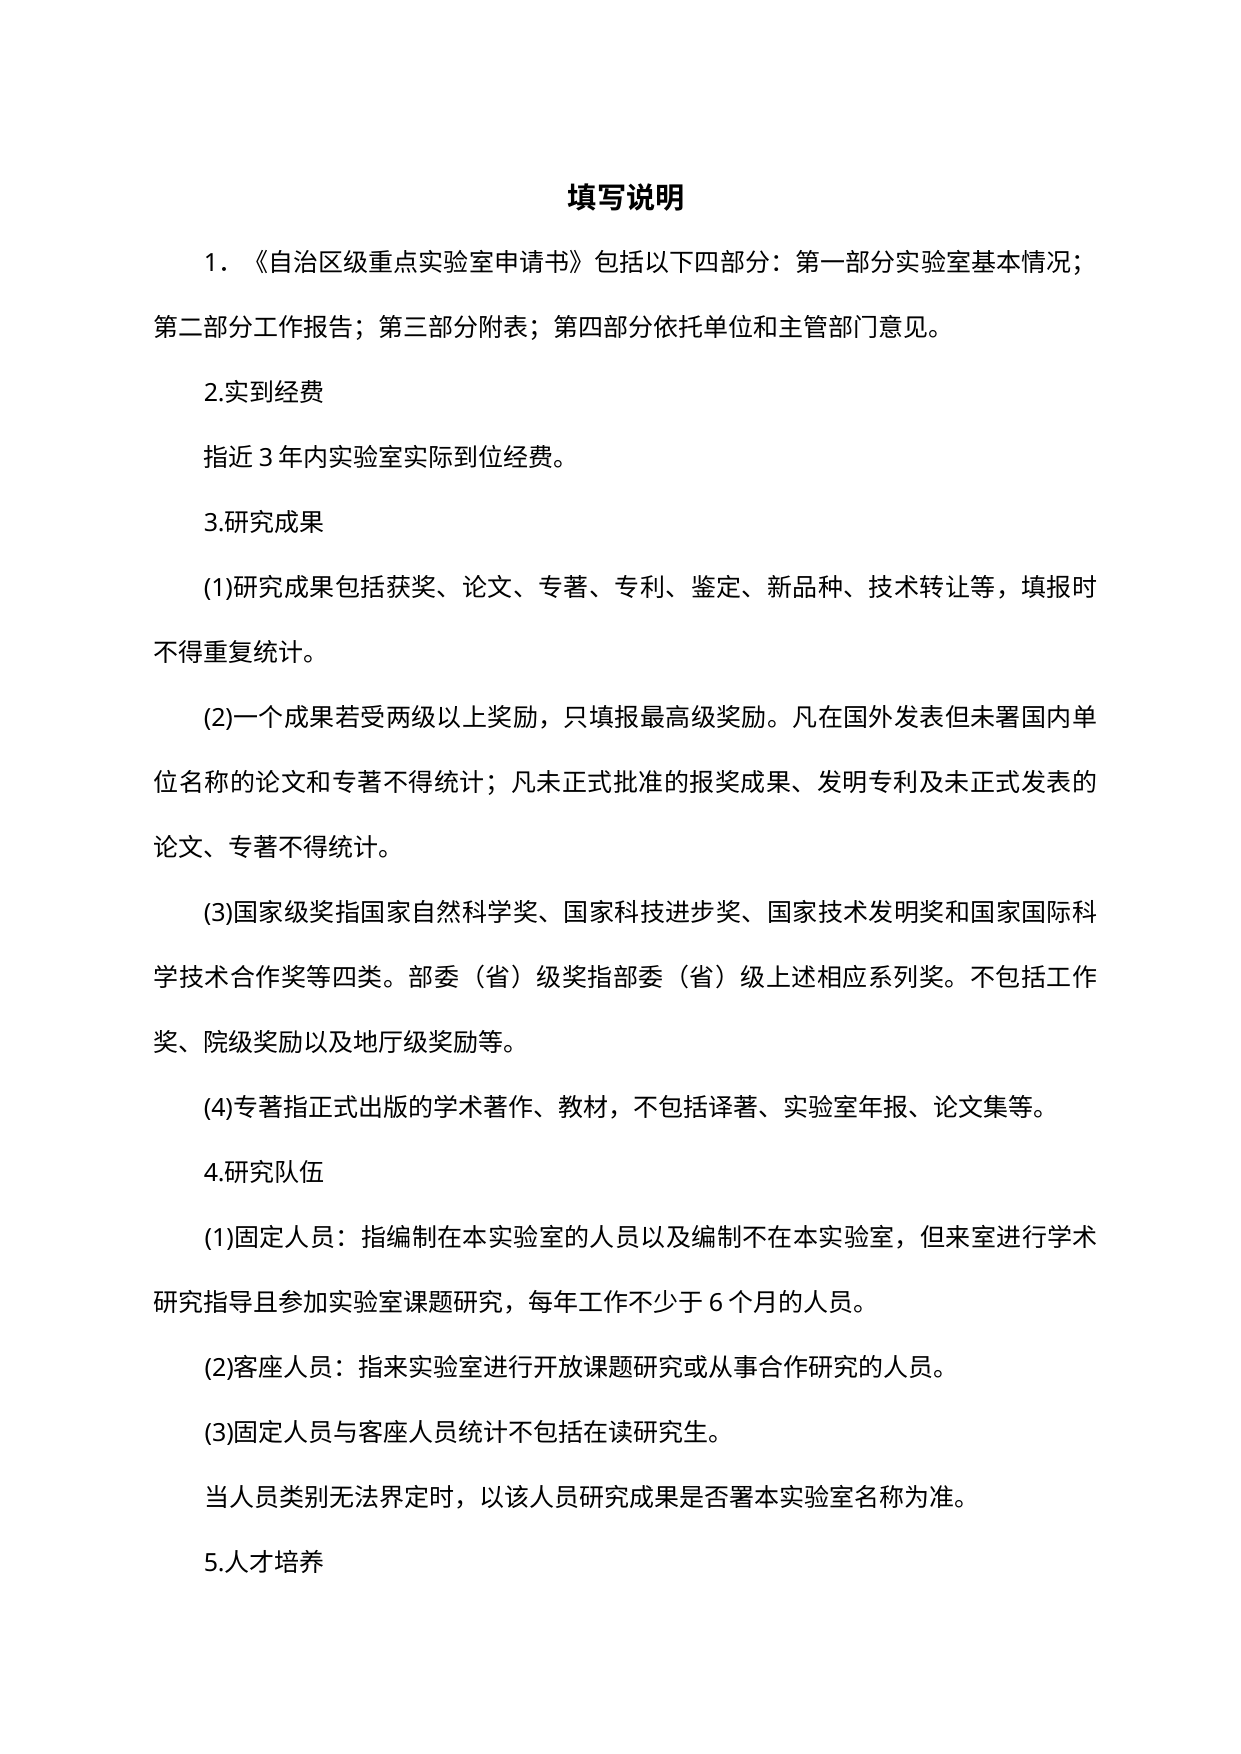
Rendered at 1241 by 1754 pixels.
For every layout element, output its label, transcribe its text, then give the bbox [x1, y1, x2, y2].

text (3)国家级奖指国家自然科学奖、国家科技进步奖、国家技术发明奖和国家国际科学技术合作奖等四类。部委（省）级奖指部委（省）级上述相应系列奖。不包括工作奖、院级奖励以及地厅级奖励等。 [153, 878, 1098, 1073]
text 当人员类别无法界定时，以该人员研究成果是否署本实验室名称为准。 [153, 1463, 1098, 1528]
text (2)客座人员：指来实验室进行开放课题研究或从事合作研究的人员。 [153, 1333, 1098, 1398]
text (2)一个成果若受两级以上奖励，只填报最高级奖励。凡在国外发表但未署国内单位名称的论文和专著不得统计；凡未正式批准的报奖成果、发明专利及未正式发表的论文、专著不得统计。 [153, 683, 1098, 878]
text 5.人才培养 [153, 1528, 1098, 1593]
text 1．《自治区级重点实验室申请书》包括以下四部分：第一部分实验室基本情况；第二部分工作报告；第三部分附表；第四部分依托单位和主管部门意见。 [153, 228, 1098, 358]
text 2.实到经费 [153, 358, 1098, 423]
text 指近3年内实验室实际到位经费。 [153, 423, 1098, 488]
text (3)固定人员与客座人员统计不包括在读研究生。 [153, 1398, 1098, 1463]
text 填写说明 [153, 163, 1098, 228]
text (1)固定人员：指编制在本实验室的人员以及编制不在本实验室，但来室进行学术研究指导且参加实验室课题研究，每年工作不少于6个月的人员。 [153, 1203, 1098, 1333]
text (1)研究成果包括获奖、论文、专著、专利、鉴定、新品种、技术转让等，填报时不得重复统计。 [153, 553, 1098, 683]
text 3.研究成果 [153, 488, 1098, 553]
text (4)专著指正式出版的学术著作、教材，不包括译著、实验室年报、论文集等。 [153, 1073, 1098, 1138]
text 4.研究队伍 [153, 1138, 1098, 1203]
